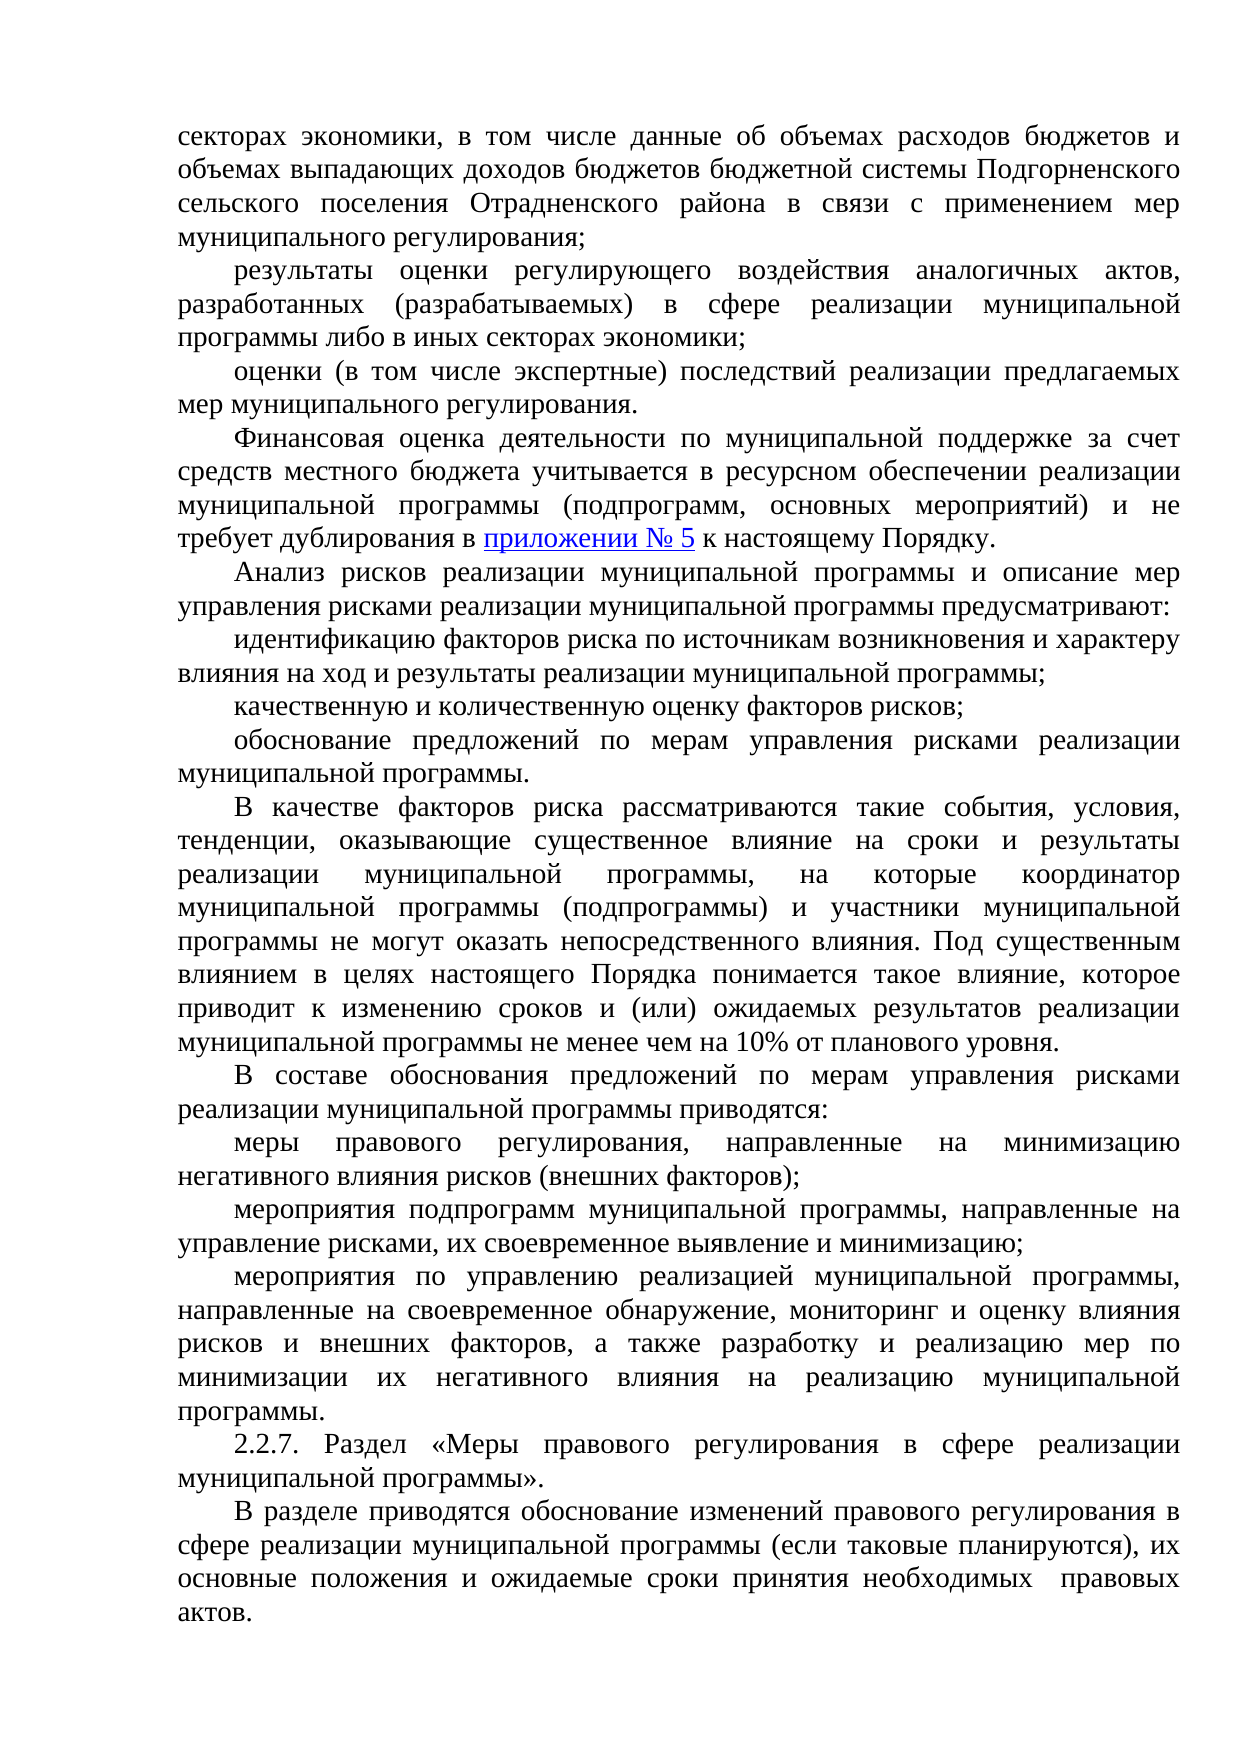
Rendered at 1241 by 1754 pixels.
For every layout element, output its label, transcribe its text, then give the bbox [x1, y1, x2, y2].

text обоснование предложений по мерам управления рисками реализации муниципальной программы. [177, 722, 1181, 789]
text 2.2.7. Раздел «Меры правового регулирования в сфере реализации муниципальной программы». [177, 1426, 1181, 1493]
text меры правового регулирования, направленные на минимизацию негативного влияния рисков (внешних факторов); [177, 1124, 1181, 1191]
text идентификацию факторов риска по источникам возникновения и характеру влияния на ход и результаты реализации муниципальной программы; [177, 621, 1181, 688]
text мероприятия подпрограмм муниципальной программы, направленные на управление рисками, их своевременное выявление и минимизацию; [177, 1191, 1181, 1258]
text В разделе приводятся обоснование изменений правового регулирования в сфере реализации муниципальной программы (если таковые планируются), их основные положения и ожидаемые сроки принятия необходимых правовых актов. [177, 1493, 1181, 1627]
text мероприятия по управлению реализацией муниципальной программы, направленные на своевременное обнаружение, мониторинг и оценку влияния рисков и внешних факторов, а также разработку и реализацию мер по минимизации их негативного влияния на реализацию муниципальной программы. [177, 1258, 1181, 1426]
text качественную и количественную оценку факторов рисков; [177, 688, 1181, 722]
text Финансовая оценка деятельности по муниципальной поддержке за счет средств местного бюджета учитывается в ресурсном обеспечении реализации муниципальной программы (подпрограмм, основных мероприятий) и не требует дублирования в приложении № 5 к настоящему Порядку. [177, 420, 1181, 554]
text В составе обоснования предложений по мерам управления рисками реализации муниципальной программы приводятся: [177, 1057, 1181, 1124]
text В качестве факторов риска рассматриваются такие события, условия, тенденции, оказывающие существенное влияние на сроки и результаты реализации муниципальной программы, на которые координатор муниципальной программы (подпрограммы) и участники муниципальной программы не могут оказать непосредственного влияния. Под существенным влиянием в целях настоящего Порядка понимается такое влияние, которое приводит к изменению сроков и (или) ожидаемых результатов реализации муниципальной программы не менее чем на 10% от планового уровня. [177, 789, 1181, 1057]
text оценки (в том числе экспертные) последствий реализации предлагаемых мер муниципального регулирования. [177, 353, 1181, 420]
text Анализ рисков реализации муниципальной программы и описание мер управления рисками реализации муниципальной программы предусматривают: [177, 554, 1181, 621]
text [177, 118, 1181, 252]
text результаты оценки регулирующего воздействия аналогичных актов, разработанных (разрабатываемых) в сфере реализации муниципальной программы либо в иных секторах экономики; [177, 252, 1181, 353]
